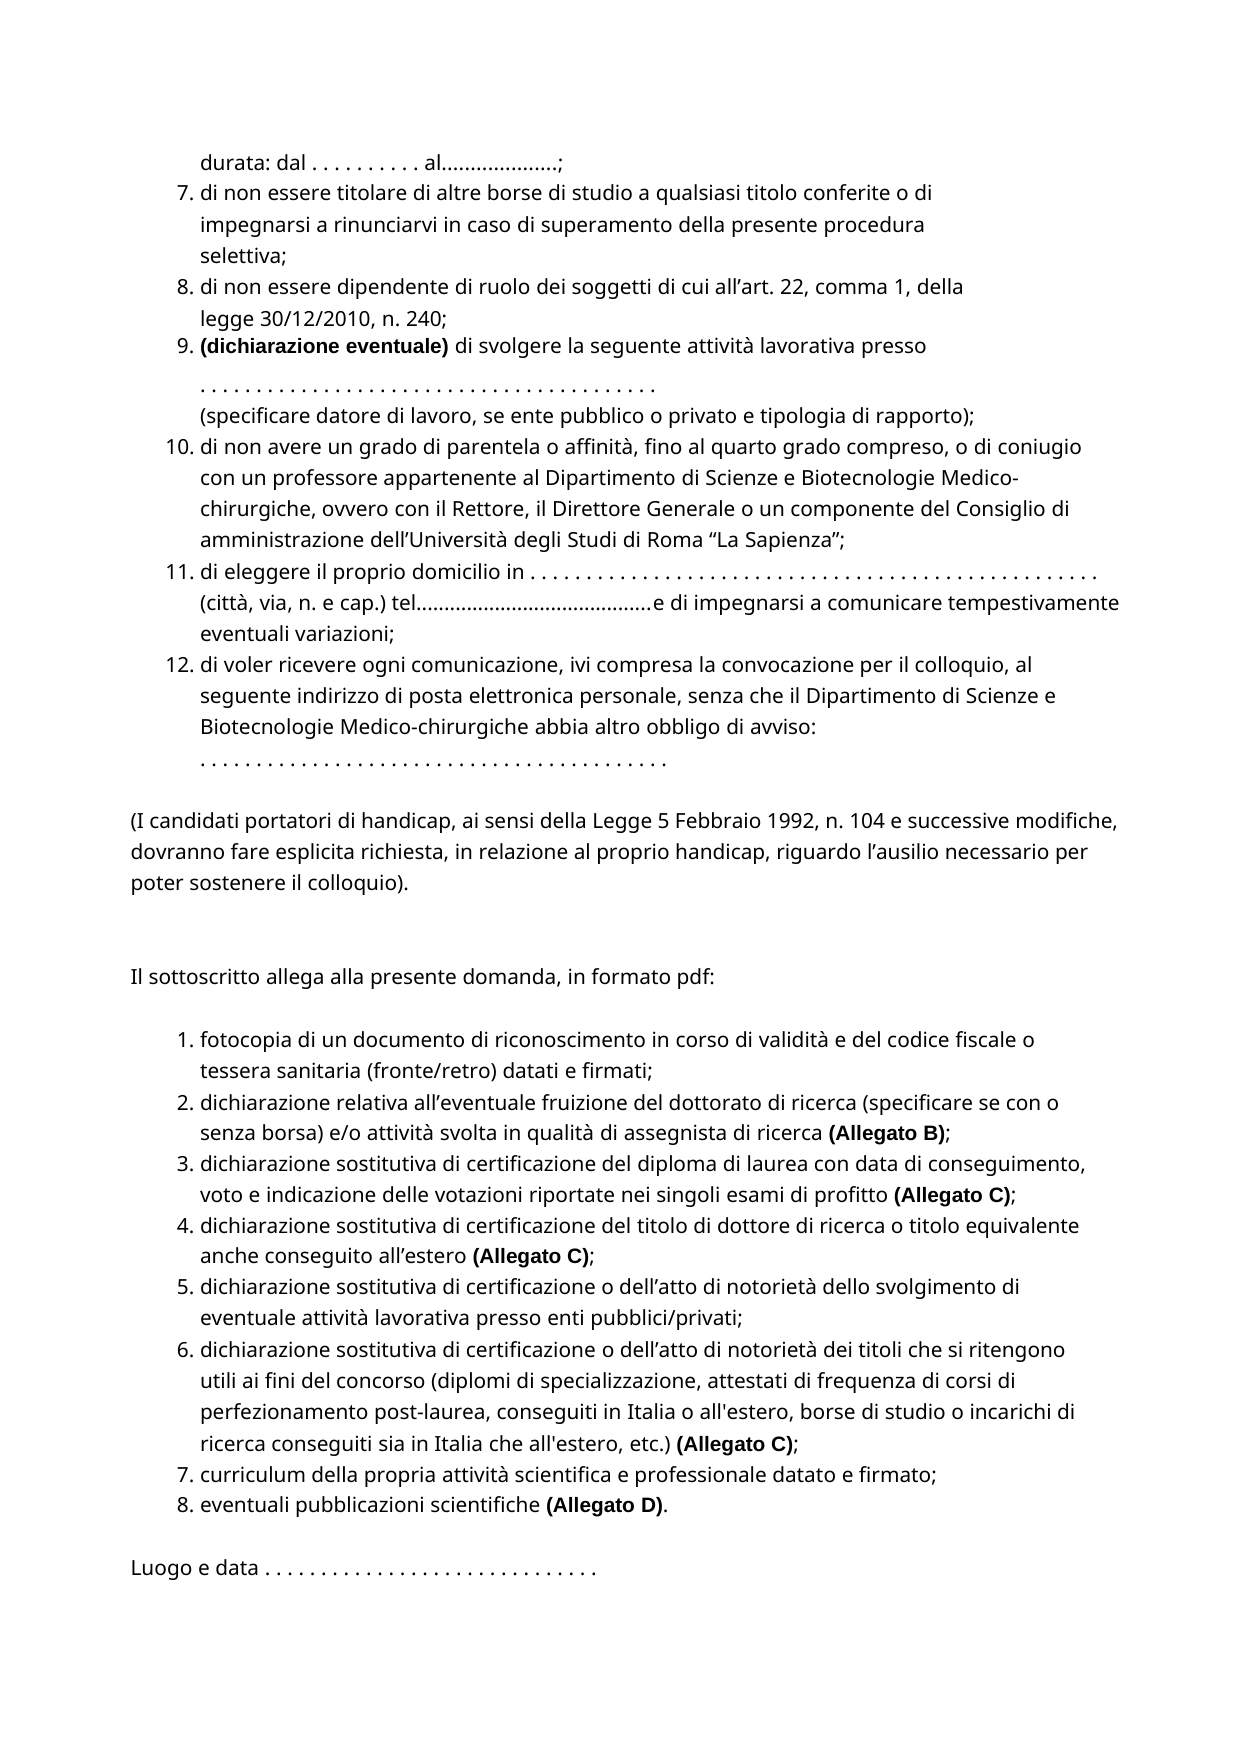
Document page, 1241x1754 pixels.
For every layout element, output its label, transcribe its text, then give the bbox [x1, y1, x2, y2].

list dichiarazione sostitutiva di certificazione del titolo di dottore di ricerca o titolo equivalente anche conseguito all’estero (Allegato C); [177, 1211, 1081, 1270]
text 11. di eleggere il proprio domicilio in . . . . . . . . . . . . . . . . . . . . . . . . . . . . . . . . . . . . . . . . . . . . . . . . . . . [165, 557, 1122, 586]
list (dichiarazione eventuale) di svolgere la seguente attività lavorativa presso [177, 335, 1122, 359]
text durata: dal . . . . . . . . . . al ; [200, 148, 1122, 176]
list dichiarazione sostitutiva di certificazione del diploma di laurea con data di conseguimento, voto e indicazione delle votazioni riportate nei singoli esami di profitto (Allegato C); [177, 1149, 1094, 1208]
text Luogo e data . . . . . . . . . . . . . . . . . . . . . . . . . . . . . . [130, 1553, 1122, 1582]
list dichiarazione relativa all’eventuale fruizione del dottorato di ricerca (specificare se con o senza borsa) e/o attività svolta in qualità di assegnista di ricerca (Allegato B); [177, 1088, 1074, 1147]
list fotocopia di un documento di riconoscimento in corso di validità e del codice fiscale o tessera sanitaria (fronte/retro) datati e firmati; [177, 1025, 1059, 1085]
text . . . . . . . . . . . . . . . . . . . . . . . . . . . . . . . . . . . . . . . . . [200, 370, 1122, 398]
text 12. di voler ricevere ogni comunicazione, ivi compresa la convocazione per il colloquio, al seguente indirizzo di posta elettronica personale, senza che il Dipartimento di Scienze e Biotecnologie Medico-chirurgiche abbia altro obbligo di avviso: [165, 650, 1081, 741]
list eventuali pubblicazioni scientifiche (Allegato D). [177, 1491, 1122, 1519]
text eventuali variazioni; [200, 619, 1122, 647]
text . . . . . . . . . . . . . . . . . . . . . . . . . . . . . . . . . . . . . . . . . . [200, 744, 1122, 772]
list di non essere dipendente di ruolo dei soggetti di cui all’art. 22, comma 1, della legge 30/12/2010, n. 240; [177, 272, 977, 332]
list di non essere titolare di altre borse di studio a qualsiasi titolo conferite o di impegnarsi a rinunciarvi in caso di superamento della presente procedura selettiva; [177, 178, 1009, 269]
list di non avere un grado di parentela o affinità, fino al quarto grado compreso, o di coniugio con un professore appartenente al Dipartimento di Scienze e Biotecnologie Medico-chirurgiche, ovvero con il Rettore, il Direttore Generale o un componente del Consiglio di amministrazione dell’Università degli Studi di Roma “La Sapienza”; [165, 432, 1089, 554]
list dichiarazione sostitutiva di certificazione o dell’atto di notorietà dei titoli che si ritengono utili ai fini del concorso (diplomi di specializzazione, attestati di frequenza di corsi di perfezionamento post-laurea, conseguiti in Italia o all'estero, borse di studio o incarichi di ricerca conseguiti sia in Italia che all'estero, etc.) (Allegato C); [177, 1335, 1080, 1457]
list dichiarazione sostitutiva di certificazione o dell’atto di notorietà dello svolgimento di eventuale attività lavorativa presso enti pubblici/privati; [177, 1272, 1061, 1332]
list curriculum della propria attività scientifica e professionale datato e firmato; [177, 1460, 1122, 1488]
text Il sottoscritto allega alla presente domanda, in formato pdf: [130, 962, 1122, 991]
text (I candidati portatori di handicap, ai sensi della Legge 5 Febbraio 1992, n. 104 e successive modifiche, dovranno fare esplicita richiesta, in relazione al proprio handicap, riguardo l’ausilio necessario per poter sostenere il colloquio). [130, 806, 1122, 897]
text (città, via, n. e cap.) tel. e di impegnarsi a comunicare tempestivamente [200, 588, 1122, 617]
text (specificare datore di lavoro, se ente pubblico o privato e tipologia di rapporto); [200, 401, 1122, 429]
